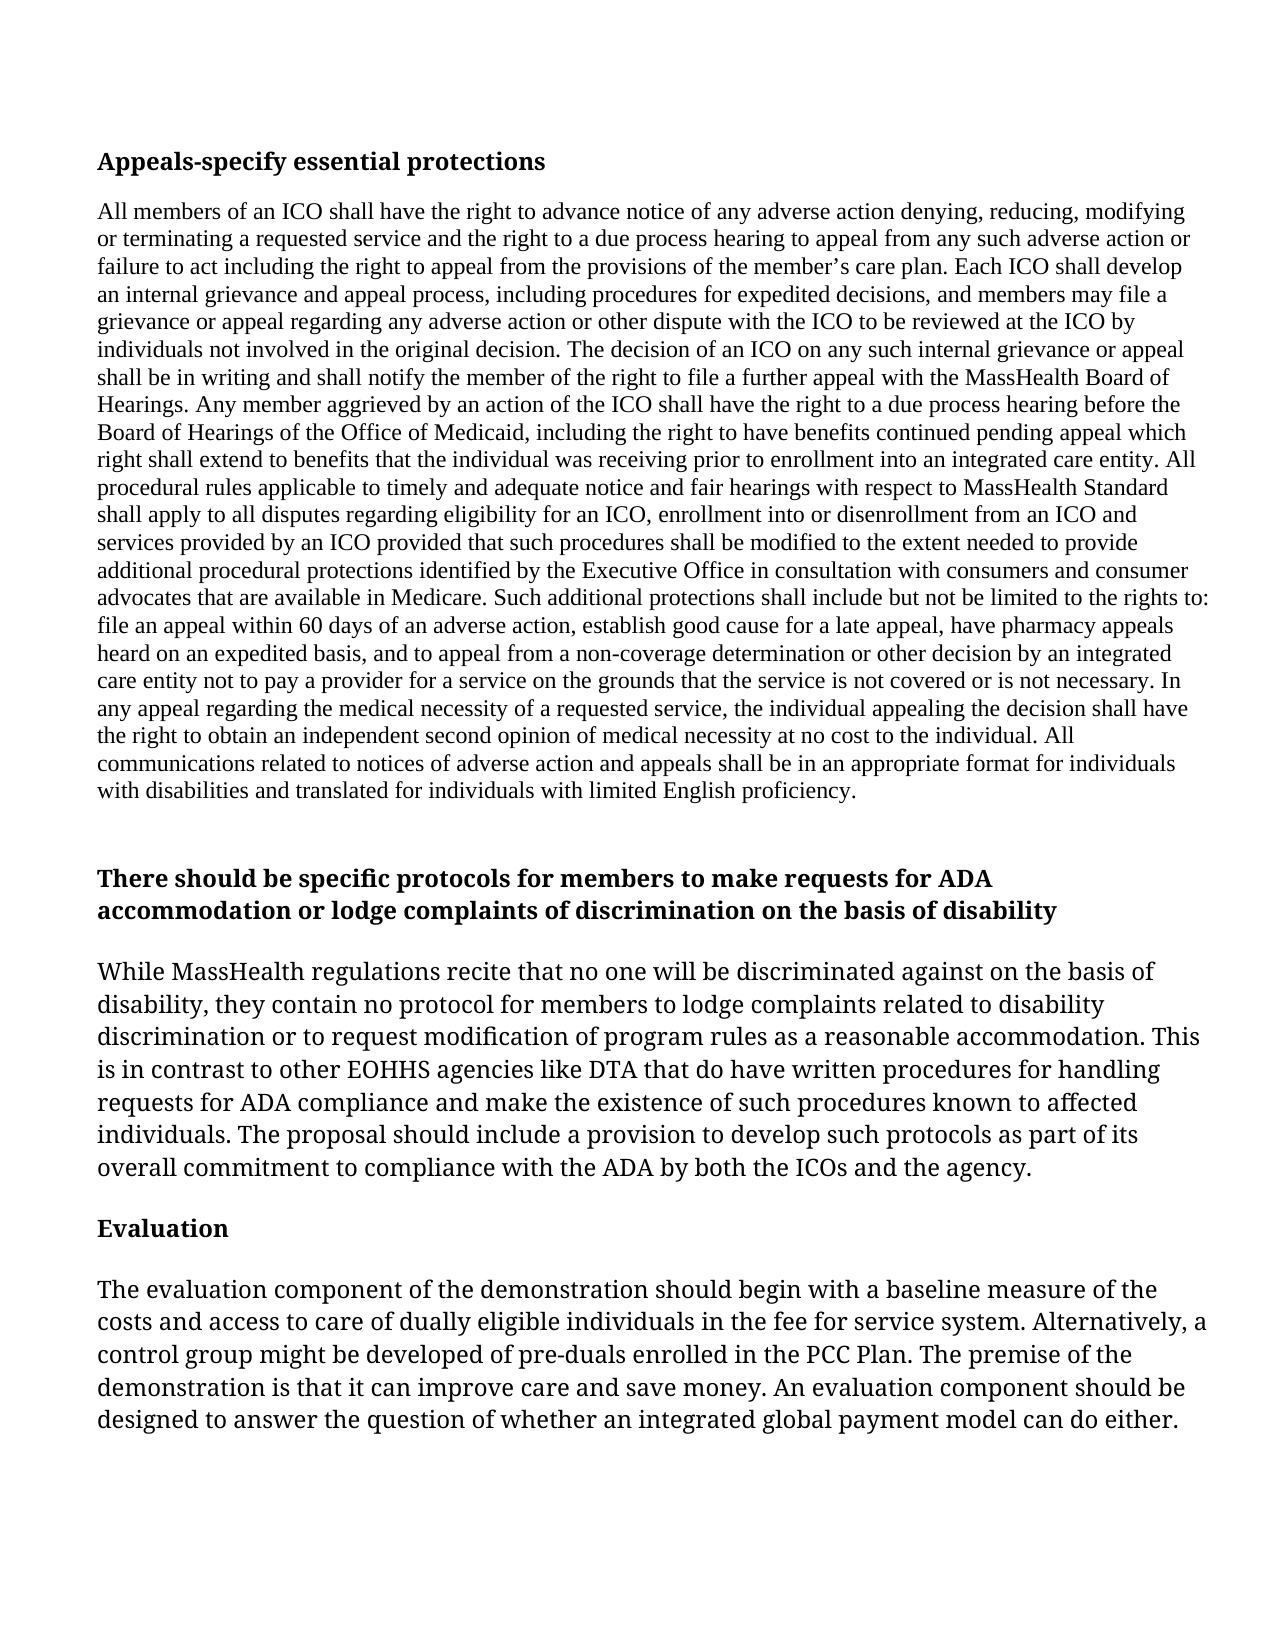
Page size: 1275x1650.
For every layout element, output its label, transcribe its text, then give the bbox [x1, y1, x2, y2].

text The evaluation component of the demonstration should begin with a baseline measure of the costs and access to care of dually eligible individuals in the fee for service system. Alternatively, a control group might be developed of pre-duals enrolled in the PCC Plan. The premise of the demonstration is that it can improve care and save money. An evaluation component should be designed to answer the question of whether an integrated global payment model can do either. [97, 1272, 1212, 1436]
text While MassHealth regulations recite that no one will be discriminated against on the basis of disability, they contain no protocol for members to lodge complaints related to disability discrimination or to request modification of program rules as a reasonable accommodation. This is in contrast to other EOHHS agencies like DTA that do have written procedures for handling requests for ADA compliance and make the existence of such procedures known to affected individuals. The proposal should include a provision to develop such protocols as part of its overall commitment to compliance with the ADA by both the ICOs and the agency. [97, 955, 1212, 1183]
text Appeals-specify essential protections [97, 144, 1212, 177]
text Evaluation [97, 1212, 1212, 1244]
text There should be specific protocols for members to make requests for ADA accommodation or lodge complaints of discrimination on the basis of disability [97, 861, 1170, 927]
text All members of an ICO shall have the right to advance notice of any adverse action denying, reducing, modifying or terminating a requested service and the right to a due process hearing to appeal from any such adverse action or failure to act including the right to appeal from the provisions of the member’s care plan. Each ICO shall develop an internal grievance and appeal process, including procedures for expedited decisions, and members may file a grievance or appeal regarding any adverse action or other dispute with the ICO to be reviewed at the ICO by individuals not involved in the original decision. The decision of an ICO on any such internal grievance or appeal shall be in writing and shall notify the member of the right to file a further appeal with the MassHealth Board of Hearings. Any member aggrieved by an action of the ICO shall have the right to a due process hearing before the Board of Hearings of the Office of Medicaid, including the right to have benefits continued pending appeal which right shall extend to benefits that the individual was receiving prior to enrollment into an integrated care entity. All procedural rules applicable to timely and adequate notice and fair hearings with respect to MassHealth Standard shall apply to all disputes regarding eligibility for an ICO, enrollment into or disenrollment from an ICO and services provided by an ICO provided that such procedures shall be modified to the extent needed to provide additional procedural protections identified by the Executive Office in consultation with consumers and consumer advocates that are available in Medicare. Such additional protections shall include but not be limited to the rights to: file an appeal within 60 days of an adverse action, establish good cause for a late appeal, have pharmacy appeals heard on an expedited basis, and to appeal from a non-coverage determination or other decision by an integrated care entity not to pay a provider for a service on the grounds that the service is not covered or is not necessary. In any appeal regarding the medical necessity of a requested service, the individual appealing the decision shall have the right to obtain an independent second opinion of medical necessity at no cost to the individual. All communications related to notices of adverse action and appeals shall be in an appropriate format for individuals with disabilities and translated for individuals with limited English proficiency. [97, 197, 1212, 804]
